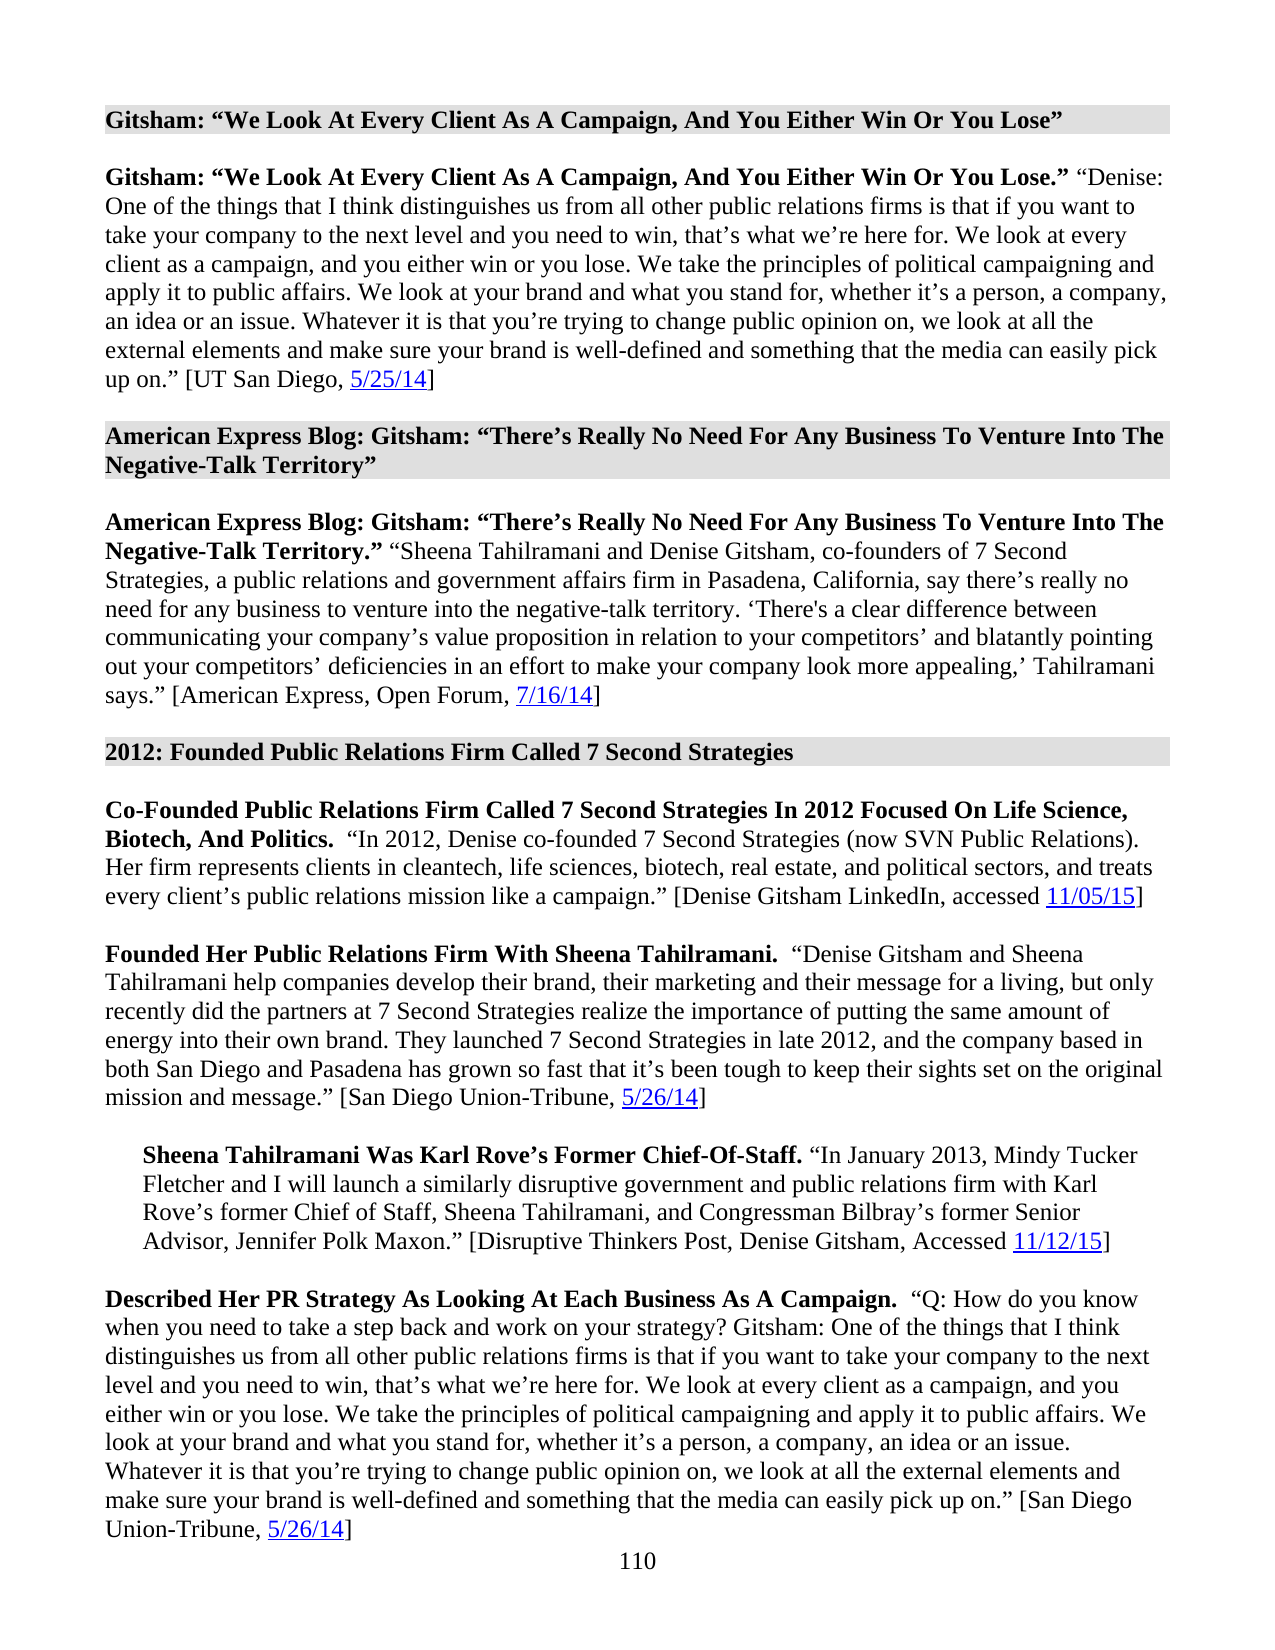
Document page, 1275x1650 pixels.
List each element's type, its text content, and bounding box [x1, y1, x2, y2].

subtitle American Express Blog: Gitsham: “There’s Really No Need For Any Business To Venture Into The Negative-Talk Territory” [105, 421, 1170, 479]
text Sheena Tahilramani Was Karl Rove’s Former Chief-Of-Staff. “In January 2013, Mindy Tucker Fletcher and I will launch a similarly disruptive government and public relations firm with Karl Rove’s former Chief of Staff, Sheena Tahilramani, and Congressman Bilbray’s former Senior Advisor, Jennifer Polk Maxon.” [Disruptive Thinkers Post, Denise Gitsham, Accessed 11/12/15] [142, 1140, 1170, 1255]
text Co-Founded Public Relations Firm Called 7 Second Strategies In 2012 Focused On Life Science, Biotech, And Politics. “In 2012, Denise co-founded 7 Second Strategies (now SVN Public Relations). Her firm represents clients in cleantech, life sciences, biotech, real estate, and political sectors, and treats every client’s public relations mission like a campaign.” [Denise Gitsham LinkedIn, accessed 11/05/15] [105, 795, 1170, 910]
text Gitsham: “We Look At Every Client As A Campaign, And You Either Win Or You Lose.” “Denise: One of the things that I think distinguishes us from all other public relations firms is that if you want to take your company to the next level and you need to win, that’s what we’re here for. We look at every client as a campaign, and you either win or you lose. We take the principles of political campaigning and apply it to public affairs. We look at your brand and what you stand for, whether it’s a person, a company, an idea or an issue. Whatever it is that you’re trying to change public opinion on, we look at all the external elements and make sure your brand is well-defined and something that the media can easily pick up on.” [UT San Diego, 5/25/14] [105, 162, 1170, 392]
text Founded Her Public Relations Firm With Sheena Tahilramani. “Denise Gitsham and Sheena Tahilramani help companies develop their brand, their marketing and their message for a living, but only recently did the partners at 7 Second Strategies realize the importance of putting the same amount of energy into their own brand. They launched 7 Second Strategies in late 2012, and the company based in both San Diego and Pasadena has grown so fast that it’s been tough to keep their sights set on the original mission and message.” [San Diego Union-Tribune, 5/26/14] [105, 939, 1170, 1111]
text 2012: Founded Public Relations Firm Called 7 Second Strategies [105, 737, 1170, 766]
text American Express Blog: Gitsham: “There’s Really No Need For Any Business To Venture Into The Negative-Talk Territory.” “Sheena Tahilramani and Denise Gitsham, co-founders of 7 Second Strategies, a public relations and government affairs firm in Pasadena, California, say there’s really no need for any business to venture into the negative-talk territory. ‘There's a clear difference between communicating your company’s value proposition in relation to your competitors’ and blatantly pointing out your competitors’ deficiencies in an effort to make your company look more appealing,’ Tahilramani says.” [American Express, Open Forum, 7/16/14] [105, 507, 1170, 709]
subtitle Gitsham: “We Look At Every Client As A Campaign, And You Either Win Or You Lose” [105, 105, 1170, 134]
text Described Her PR Strategy As Looking At Each Business As A Campaign. “Q: How do you know when you need to take a step back and work on your strategy? Gitsham: One of the things that I think distinguishes us from all other public relations firms is that if you want to take your company to the next level and you need to win, that’s what we’re here for. We look at every client as a campaign, and you either win or you lose. We take the principles of political campaigning and apply it to public affairs. We look at your brand and what you stand for, whether it’s a person, a company, an idea or an issue. Whatever it is that you’re trying to change public opinion on, we look at all the external elements and make sure your brand is well-defined and something that the media can easily pick up on.” [San Diego Union-Tribune, 5/26/14] [105, 1284, 1170, 1542]
